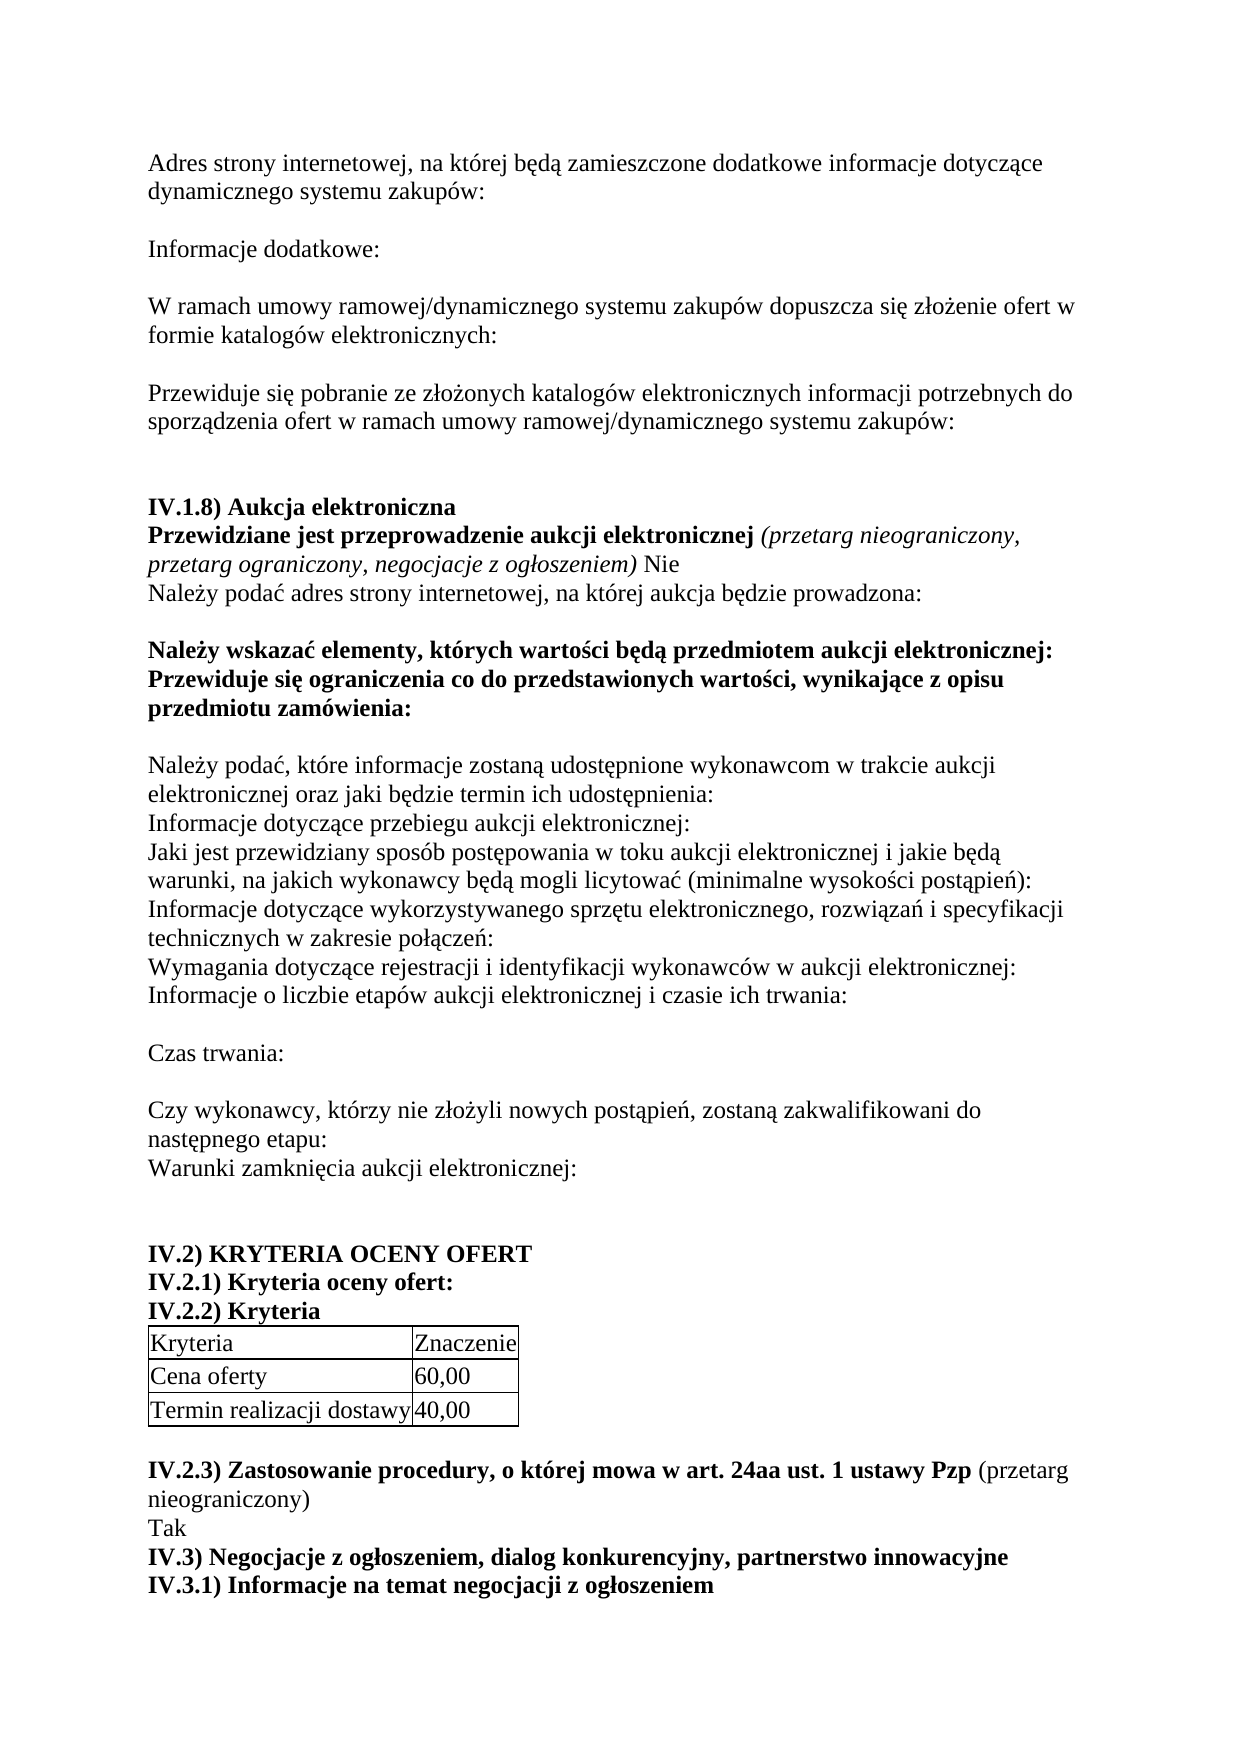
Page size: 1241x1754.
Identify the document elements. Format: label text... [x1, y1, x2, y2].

text Czas trwania: Czy wykonawcy, którzy nie złożyli nowych postąpień, zostaną zakwalifikowani do następnego etapu: Warunki zamknięcia aukcji elektronicznej: [148, 1009, 1093, 1210]
table_cell Cena oferty [149, 1360, 412, 1392]
table_header Znaczenie [413, 1327, 518, 1358]
table_cell Termin realizacji dostawy [149, 1393, 412, 1425]
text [148, 1427, 1093, 1599]
table_cell 40,00 [413, 1393, 518, 1425]
text IV.1.8) Aukcja elektroniczna Przewidziane jest przeprowadzenie aukcji elektronicznej (przetarg nieograniczony, przetarg ograniczony, negocjacje z ogłoszeniem) Nie Należy podać adres strony internetowej, na której aukcja będzie prowadzona: Należy wskazać elementy, których wartości będą przedmiotem aukcji elektronicznej: Przewiduje się ograniczenia co do przedstawionych wartości, wynikające z opisu przedmiotu zamówienia: Należy podać, które informacje zostaną udostępnione wykonawcom w trakcie aukcji elektronicznej oraz jaki będzie termin ich udostępnienia: Informacje dotyczące przebiegu aukcji elektronicznej: Jaki jest przewidziany sposób postępowania w toku aukcji elektronicznej i jakie będą warunki, na jakich wykonawcy będą mogli licytować (minimalne wysokości postąpień): Informacje dotyczące wykorzystywanego sprzętu elektronicznego, rozwiązań i specyfikacji technicznych w zakresie połączeń: Wymagania dotyczące rejestracji i identyfikacji wykonawców w aukcji elektronicznej: Informacje o liczbie etapów aukcji elektronicznej i czasie ich trwania: [148, 463, 1093, 1009]
table_cell 60,00 [413, 1360, 518, 1392]
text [148, 148, 1093, 463]
text IV.2) KRYTERIA OCENY OFERT IV.2.1) Kryteria oceny ofert: IV.2.2) Kryteria [148, 1210, 1093, 1325]
table_header Kryteria [149, 1327, 412, 1358]
